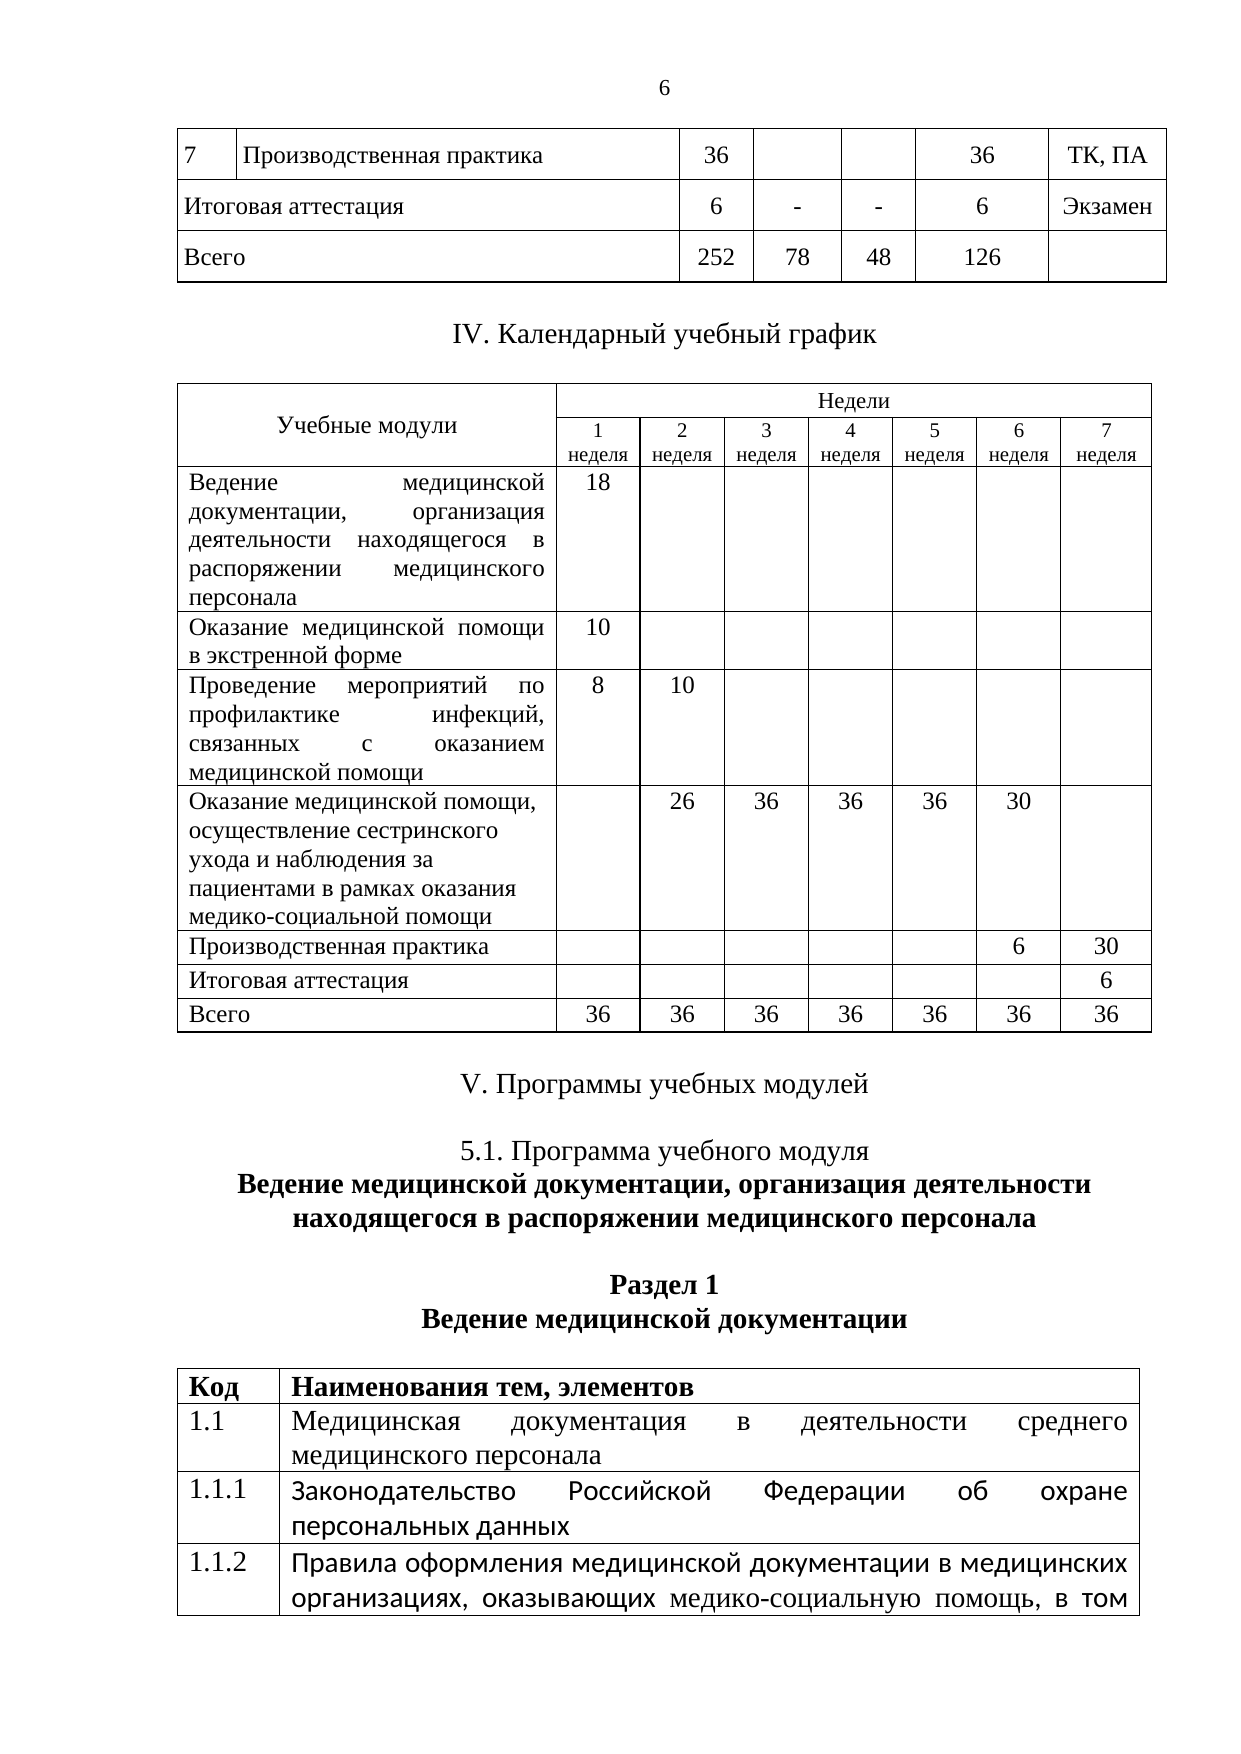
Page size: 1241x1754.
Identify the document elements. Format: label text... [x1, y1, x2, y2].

table_cell [641, 612, 724, 669]
table_cell 36 [641, 999, 724, 1031]
table_cell 1.1.2 [178, 1544, 279, 1615]
table_cell [754, 129, 841, 179]
table_cell 2 неделя [641, 418, 724, 466]
table_cell 18 [557, 467, 639, 611]
table_cell 36 [893, 786, 976, 930]
text Раздел 1 [177, 1267, 1152, 1301]
table_cell [977, 612, 1060, 669]
table_cell 36 [725, 786, 808, 930]
table_cell Законодательство Российской Федерации об охране персональных данных [280, 1472, 1139, 1543]
table_cell 7 неделя [1061, 418, 1151, 466]
table_cell - [842, 180, 915, 230]
table_cell Медицинская документация в деятельности среднего медицинского персонала [280, 1404, 1139, 1471]
table_cell - [754, 180, 841, 230]
table_cell [641, 965, 724, 998]
table_cell [1061, 786, 1151, 930]
table_header Учебные модули [178, 384, 556, 466]
table_cell [893, 467, 976, 611]
table_header Наименования тем, элементов [280, 1369, 1139, 1402]
table_cell 8 [557, 670, 639, 785]
table_cell [557, 965, 639, 998]
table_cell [280, 1544, 1139, 1615]
table_cell Всего [178, 999, 556, 1031]
table_cell 36 [977, 999, 1060, 1031]
table_cell 78 [754, 231, 841, 281]
table_cell [725, 931, 808, 964]
table_cell 7 [178, 129, 236, 179]
title V. Программы учебных модулей [177, 1066, 1152, 1099]
table_cell Оказание медицинской помощи в экстренной форме [178, 612, 556, 669]
table_cell 6 [977, 931, 1060, 964]
table_cell [641, 931, 724, 964]
table_cell [809, 612, 892, 669]
table_cell 252 [680, 231, 753, 281]
table_cell 36 [1061, 999, 1151, 1031]
table_cell 1.1 [178, 1404, 279, 1471]
table_cell 48 [842, 231, 915, 281]
table_cell Всего [178, 231, 679, 281]
table_cell 6 неделя [977, 418, 1060, 466]
table_header Код [178, 1369, 279, 1402]
table_cell [1061, 612, 1151, 669]
table_cell [893, 931, 976, 964]
table_cell [725, 965, 808, 998]
table_cell Экзамен [1049, 180, 1166, 230]
table_cell Оказание медицинской помощи, осуществление сестринского ухода и наблюдения за пациентами в рамках оказания медико-социальной помощи [178, 786, 556, 930]
table_cell [977, 467, 1060, 611]
table_cell Ведение медицинской документации, организация деятельности находящегося в распоряжении медицинского персонала [178, 467, 556, 611]
table_cell 5 неделя [893, 418, 976, 466]
table_cell 1.1.1 [178, 1472, 279, 1543]
table_cell [893, 612, 976, 669]
table_cell [641, 467, 724, 611]
table_cell 30 [1061, 931, 1151, 964]
table_cell Итоговая аттестация [178, 965, 556, 998]
table_cell ТК, ПА [1049, 129, 1166, 179]
table_cell 1 неделя [557, 418, 639, 466]
table_cell [977, 670, 1060, 785]
table_cell Проведение мероприятий по профилактике инфекций, связанных с оказанием медицинской помощи [178, 670, 556, 785]
table_cell [842, 129, 915, 179]
text 5.1. Программа учебного модуля [177, 1133, 1152, 1167]
table_cell 3 неделя [725, 418, 808, 466]
table_cell 6 [916, 180, 1048, 230]
table_header Недели [557, 384, 1151, 417]
table_cell [809, 931, 892, 964]
table_cell [557, 931, 639, 964]
table_cell Итоговая аттестация [178, 180, 679, 230]
table_cell 36 [916, 129, 1048, 179]
text IV. Календарный учебный график [177, 316, 1152, 349]
table_cell [809, 670, 892, 785]
table_cell [725, 612, 808, 669]
table_cell [1049, 231, 1166, 281]
table_cell Производственная практика [237, 129, 679, 179]
table_cell [557, 786, 639, 930]
table_cell 36 [680, 129, 753, 179]
table_cell 4 неделя [809, 418, 892, 466]
table_cell 6 [680, 180, 753, 230]
table_cell 30 [977, 786, 1060, 930]
table_cell [725, 467, 808, 611]
table_cell [977, 965, 1060, 998]
table_cell 36 [893, 999, 976, 1031]
text Ведение медицинской документации, организация деятельности находящегося в распоряжении медицинского персонала [177, 1167, 1152, 1234]
table_cell 10 [557, 612, 639, 669]
table_cell 6 [1061, 965, 1151, 998]
table_cell 10 [641, 670, 724, 785]
table_cell 36 [809, 999, 892, 1031]
table_cell [893, 965, 976, 998]
table_cell [809, 965, 892, 998]
table_cell [1061, 670, 1151, 785]
table_cell Производственная практика [178, 931, 556, 964]
table_cell 26 [641, 786, 724, 930]
table_cell [725, 670, 808, 785]
table_cell 36 [809, 786, 892, 930]
table_cell 36 [725, 999, 808, 1031]
text Ведение медицинской документации [177, 1301, 1152, 1334]
table_cell 126 [916, 231, 1048, 281]
table_cell [809, 467, 892, 611]
table_cell 36 [557, 999, 639, 1031]
table_cell [1061, 467, 1151, 611]
table_cell [893, 670, 976, 785]
